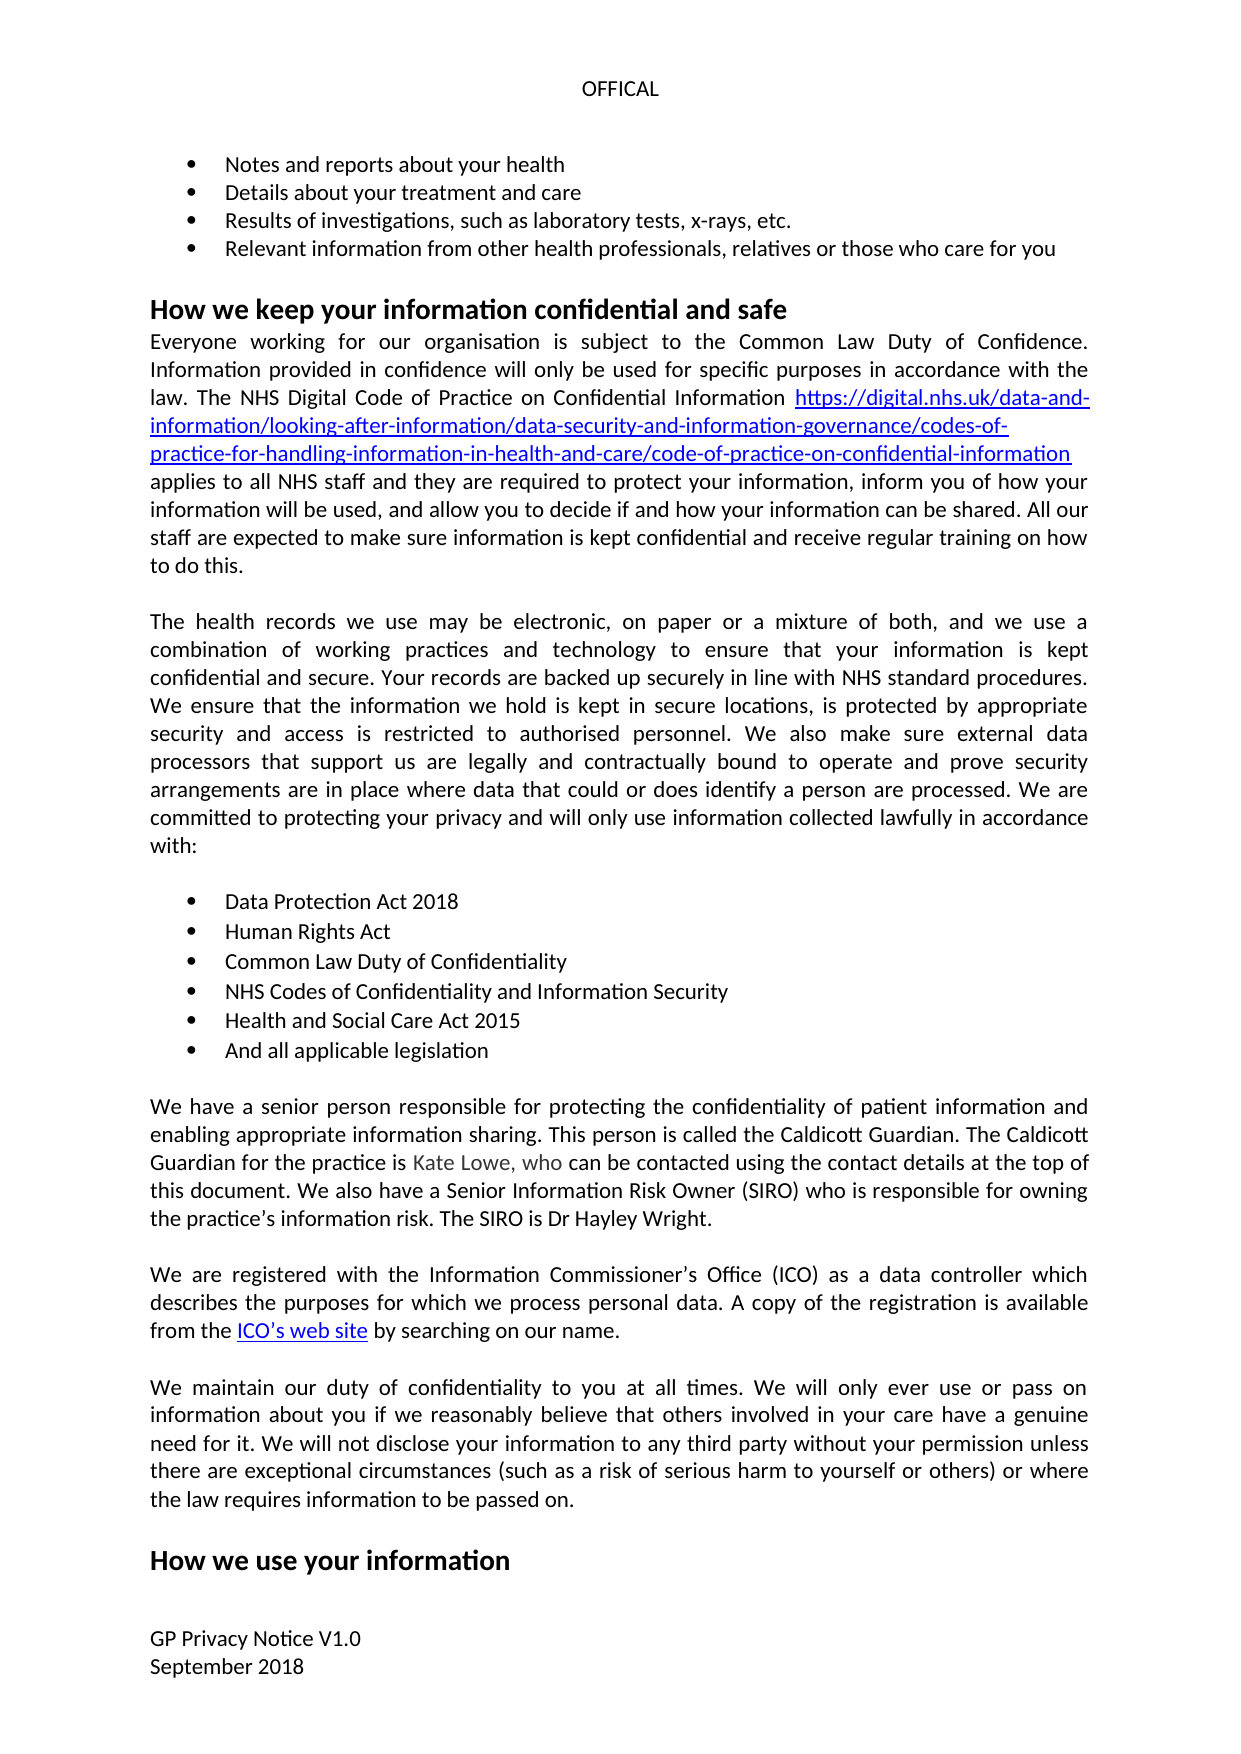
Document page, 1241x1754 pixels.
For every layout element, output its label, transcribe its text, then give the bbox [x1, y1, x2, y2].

text We maintain our duty of confidentiality to you at all times. We will only ever use or pass on information about you if we reasonably believe that others involved in your care have a genuine need for it. We will not disclose your information to any third party without your permission unless there are exceptional circumstances (such as a risk of serious harm to yourself or others) or where the law requires information to be passed on. [150, 1373, 1090, 1513]
list Health and Social Care Act 2015 [187, 1007, 1090, 1034]
list Notes and reports about your health [187, 150, 1090, 178]
list Data Protection Act 2018 [187, 887, 1090, 915]
list Results of investigations, such as laboratory tests, x-rays, etc. [187, 206, 1090, 234]
list Details about your treatment and care [187, 178, 1090, 206]
text Everyone working for our organisation is subject to the Common Law Duty of Confidence. Information provided in confidence will only be used for specific purposes in accordance with the law. The NHS Digital Code of Practice on Confidential Information https://digital.nhs.uk/data-and-information/looking-after-information/data-security-and-information-governance/codes-of-practice-for-handling-information-in-health-and-care/code-of-practice-on-confidential-information applies to all NHS staff and they are required to protect your information, inform you of how your information will be used, and allow you to decide if and how your information can be shared. All our staff are expected to make sure information is kept confidential and receive regular training on how to do this. [150, 327, 1090, 579]
list Human Rights Act [187, 917, 1090, 945]
text The health records we use may be electronic, on paper or a mixture of both, and we use a combination of working practices and technology to ensure that your information is kept confidential and secure. Your records are backed up securely in line with NHS standard procedures. We ensure that the information we hold is kept in secure locations, is protected by appropriate security and access is restricted to authorised personnel. We also make sure external data processors that support us are legally and contractually bound to operate and prove security arrangements are in place where data that could or does identify a person are processed. We are committed to protecting your privacy and will only use information collected lawfully in accordance with: [150, 607, 1090, 859]
list Common Law Duty of Confidentiality [187, 947, 1090, 975]
list Relevant information from other health professionals, relatives or those who care for you [187, 234, 1090, 262]
text How we keep your information confidential and safe [150, 291, 1090, 327]
text We are registered with the Information Commissioner’s Office (ICO) as a data controller which describes the purposes for which we process personal data. A copy of the registration is available from the ICO’s web site by searching on our name. [150, 1261, 1090, 1344]
text We have a senior person responsible for protecting the confidentiality of patient information and enabling appropriate information sharing. This person is called the Caldicott Guardian. The Caldicott Guardian for the practice is Kate Lowe, who can be contacted using the contact details at the top of this document. We also have a Senior Information Risk Owner (SIRO) who is responsible for owning the practice’s information risk. The SIRO is Dr Hayley Wright. [150, 1092, 1090, 1232]
list NHS Codes of Confidentiality and Information Security [187, 977, 1090, 1005]
text How we use your information [150, 1542, 1090, 1578]
list And all applicable legislation [187, 1036, 1090, 1064]
